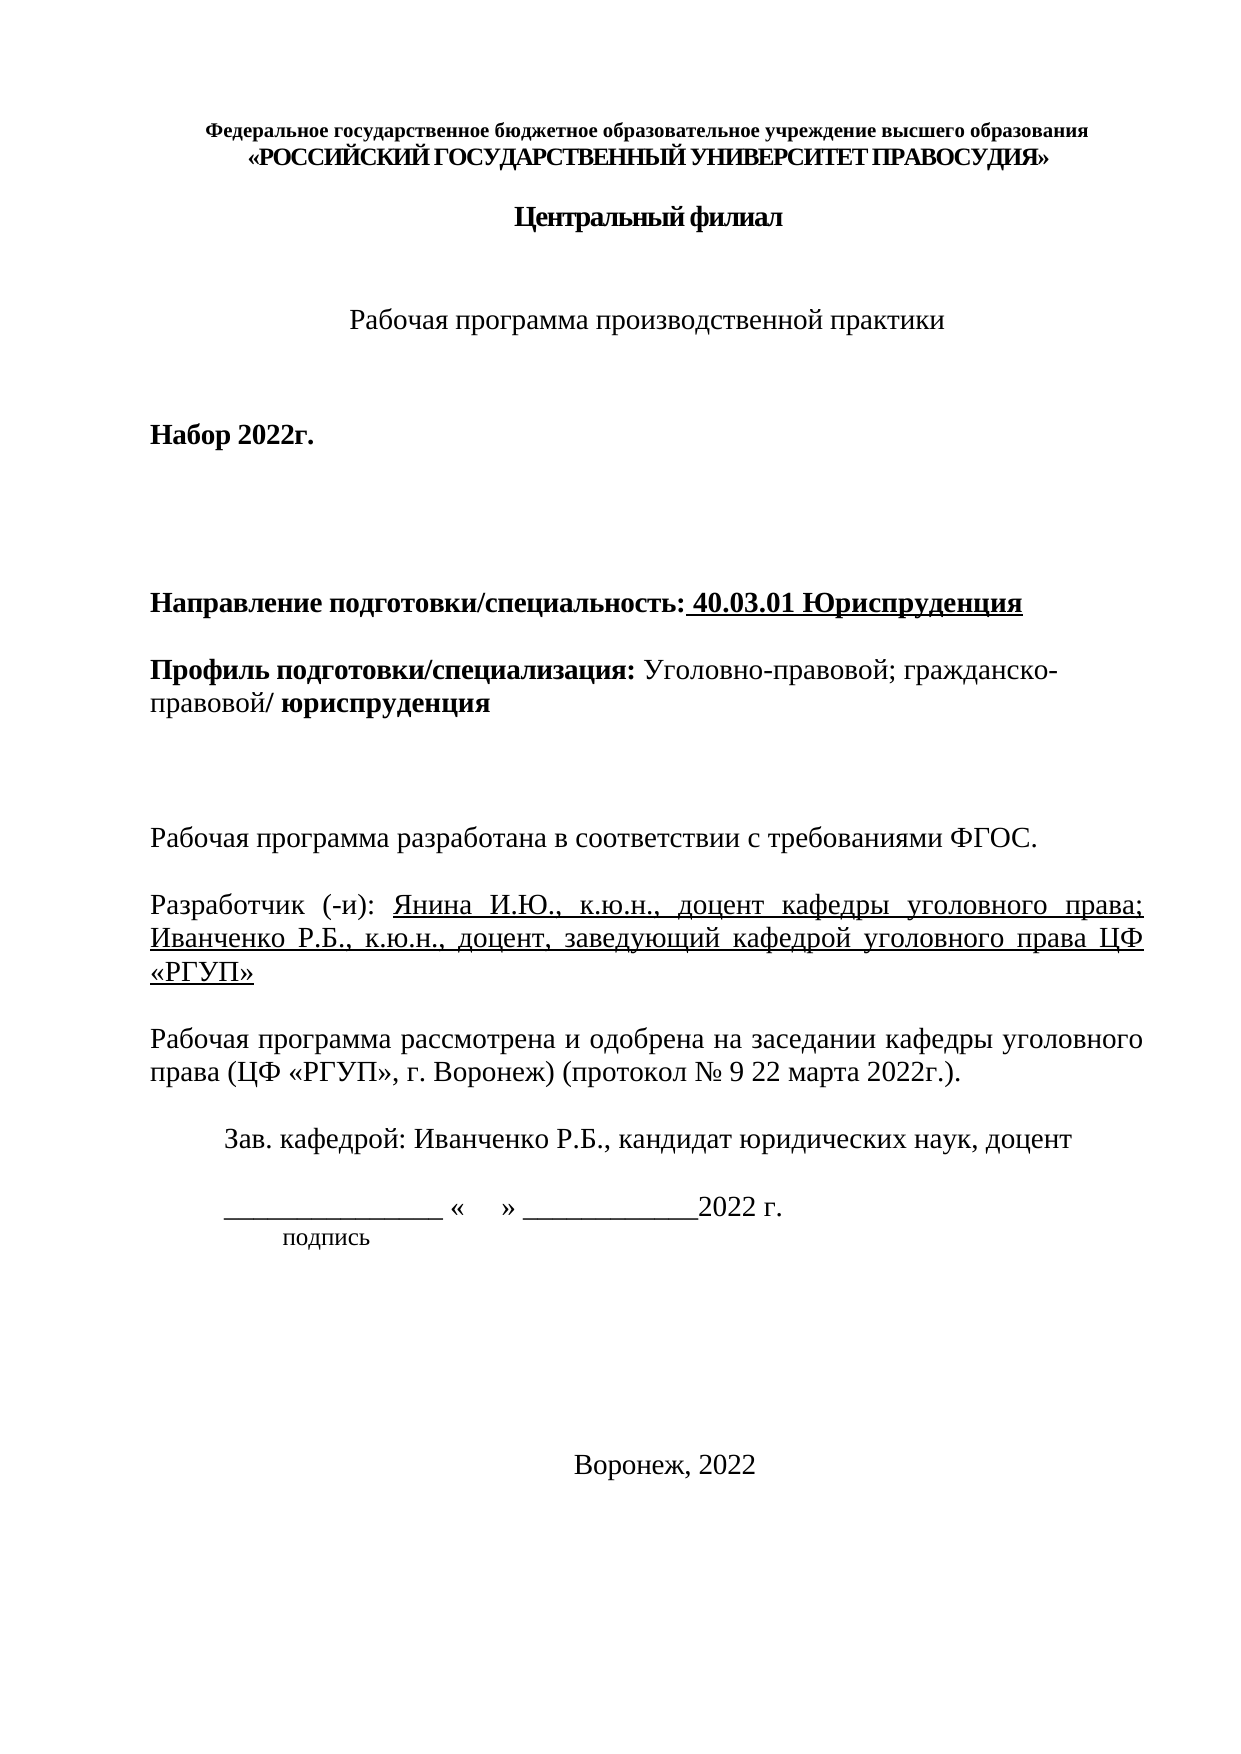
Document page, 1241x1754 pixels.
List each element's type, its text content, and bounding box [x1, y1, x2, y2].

text «РОССИЙСКИЙ ГОСУДАРСТВЕННЫЙ УНИВЕРСИТЕТ ПРАВОСУДИЯ» [154, 142, 1144, 171]
text Профиль подготовки/специализация: Уголовно-правовой; гражданско-правовой/ юриспруденция [150, 652, 1144, 719]
text подпись [150, 1222, 1144, 1251]
text Зав. кафедрой: Иванченко Р.Б., кандидат юридических наук, доцент [150, 1122, 1144, 1155]
text Рабочая программа рассмотрена и одобрена на заседании кафедры уголовного права (ЦФ «РГУП», г. Воронеж) (протокол № 9 22 марта 2022г.). [150, 1021, 1144, 1088]
text Набор 2022г. [150, 417, 1144, 451]
text Рабочая программа производственной практики [150, 302, 1144, 336]
text _______________ « » ____________2022 г. [150, 1189, 1144, 1222]
text Центральный филиал [154, 199, 1144, 233]
text Рабочая программа разработана в соответствии с требованиями ФГОС. [150, 820, 1144, 853]
text Федеральное государственное бюджетное образовательное учреждение высшего образования [150, 118, 1144, 142]
text Воронеж, 2022 [574, 1447, 1144, 1480]
text Направление подготовки/специальность: 40.03.01 Юриспруденция [150, 585, 1144, 618]
text Разработчик (-и): Янина И.Ю., к.ю.н., доцент кафедры уголовного права; Иванченко Р.Б., к.ю.н., доцент, заведующий кафедрой уголовного права ЦФ «РГУП» [150, 887, 1144, 949]
text Разработчик (-и): Янина И.Ю., к.ю.н., доцент кафедры уголовного права; Иванченко Р.Б., к.ю.н., доцент, заведующий кафедрой уголовного права ЦФ «РГУП» [150, 951, 1144, 987]
